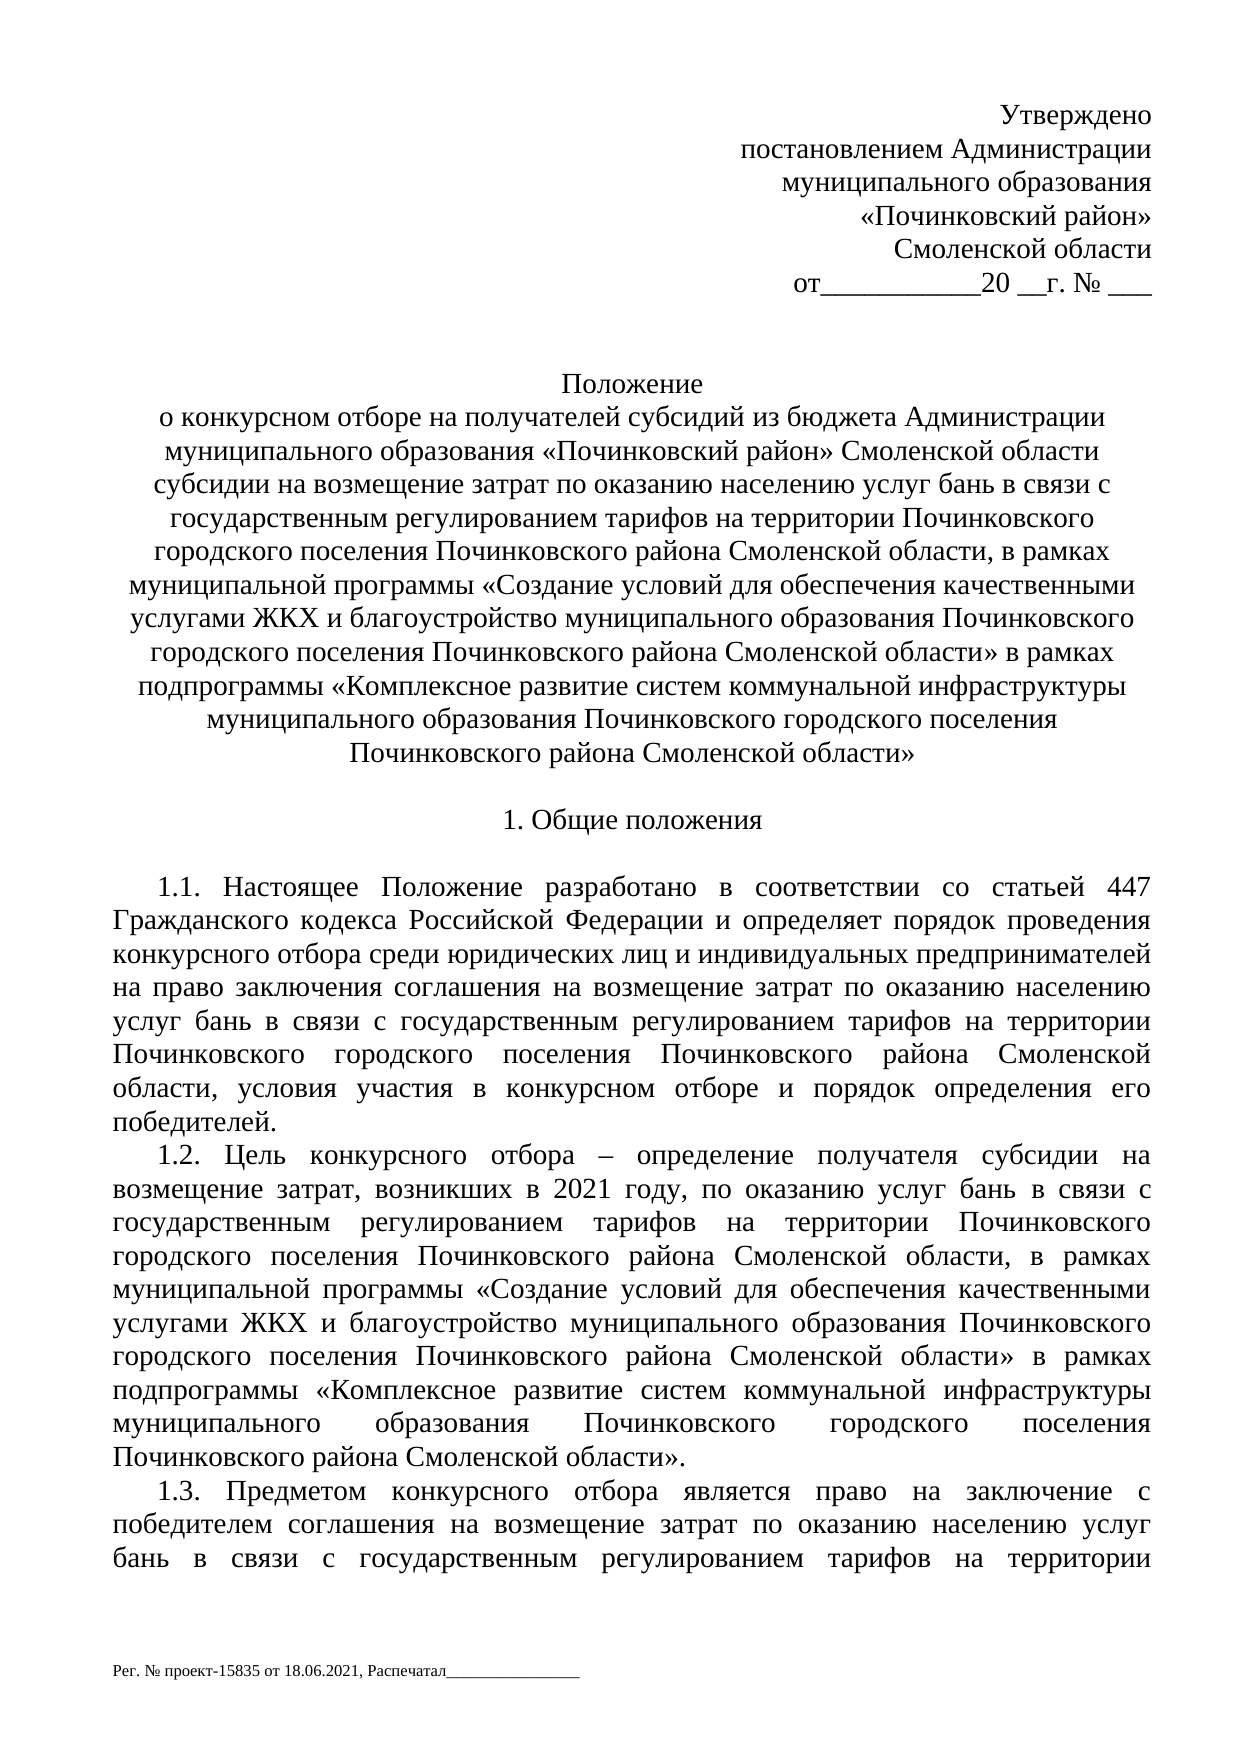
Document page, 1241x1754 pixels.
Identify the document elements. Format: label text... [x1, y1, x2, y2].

text муниципального образования [174, 164, 1152, 198]
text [112, 1473, 1152, 1573]
text Смоленской области [112, 232, 1152, 265]
text 1.2. Цель конкурсного отбора – определение получателя субсидии на возмещение затрат, возникших в 2021 году, по оказанию услуг бань в связи с государственным регулированием тарифов на территории Починковского городского поселения Починковского района Смоленской области, в рамках муниципальной программы «Создание условий для обеспечения качественными услугами ЖКХ и благоустройство муниципального образования Починковского городского поселения Починковского района Смоленской области» в рамках подпрограммы «Комплексное развитие систем коммунальной инфраструктуры муниципального образования Починковского городского поселения Починковского района Смоленской области». [112, 1137, 1152, 1473]
text постановлением Администрации [112, 131, 1152, 164]
text «Починковский район» [174, 198, 1152, 232]
text 1.1. Настоящее Положение разработано в соответствии со статьей 447 Гражданского кодекса Российской Федерации и определяет порядок проведения конкурсного отбора среди юридических лиц и индивидуальных предпринимателей на право заключения соглашения на возмещение затрат по оказанию населению услуг бань в связи с государственным регулированием тарифов на территории Починковского городского поселения Починковского района Смоленской области, условия участия в конкурсном отборе и порядок определения его победителей. [112, 869, 1152, 1137]
text Положение [112, 366, 1152, 399]
text о конкурсном отборе на получателей субсидий из бюджета Администрации муниципального образования «Починковский район» Смоленской области субсидии на возмещение затрат по оказанию населению услуг бань в связи с государственным регулированием тарифов на территории Починковского городского поселения Починковского района Смоленской области, в рамках муниципальной программы «Создание условий для обеспечения качественными услугами ЖКХ и благоустройство муниципального образования Починковского городского поселения Починковского района Смоленской области» в рамках подпрограммы «Комплексное развитие систем коммунальной инфраструктуры муниципального образования Починковского городского поселения Починковского района Смоленской области» [112, 399, 1152, 768]
text Утверждено [174, 97, 1152, 131]
text от___________20 __г. № ___ [112, 265, 1152, 299]
text 1. Общие положения [112, 802, 1152, 835]
